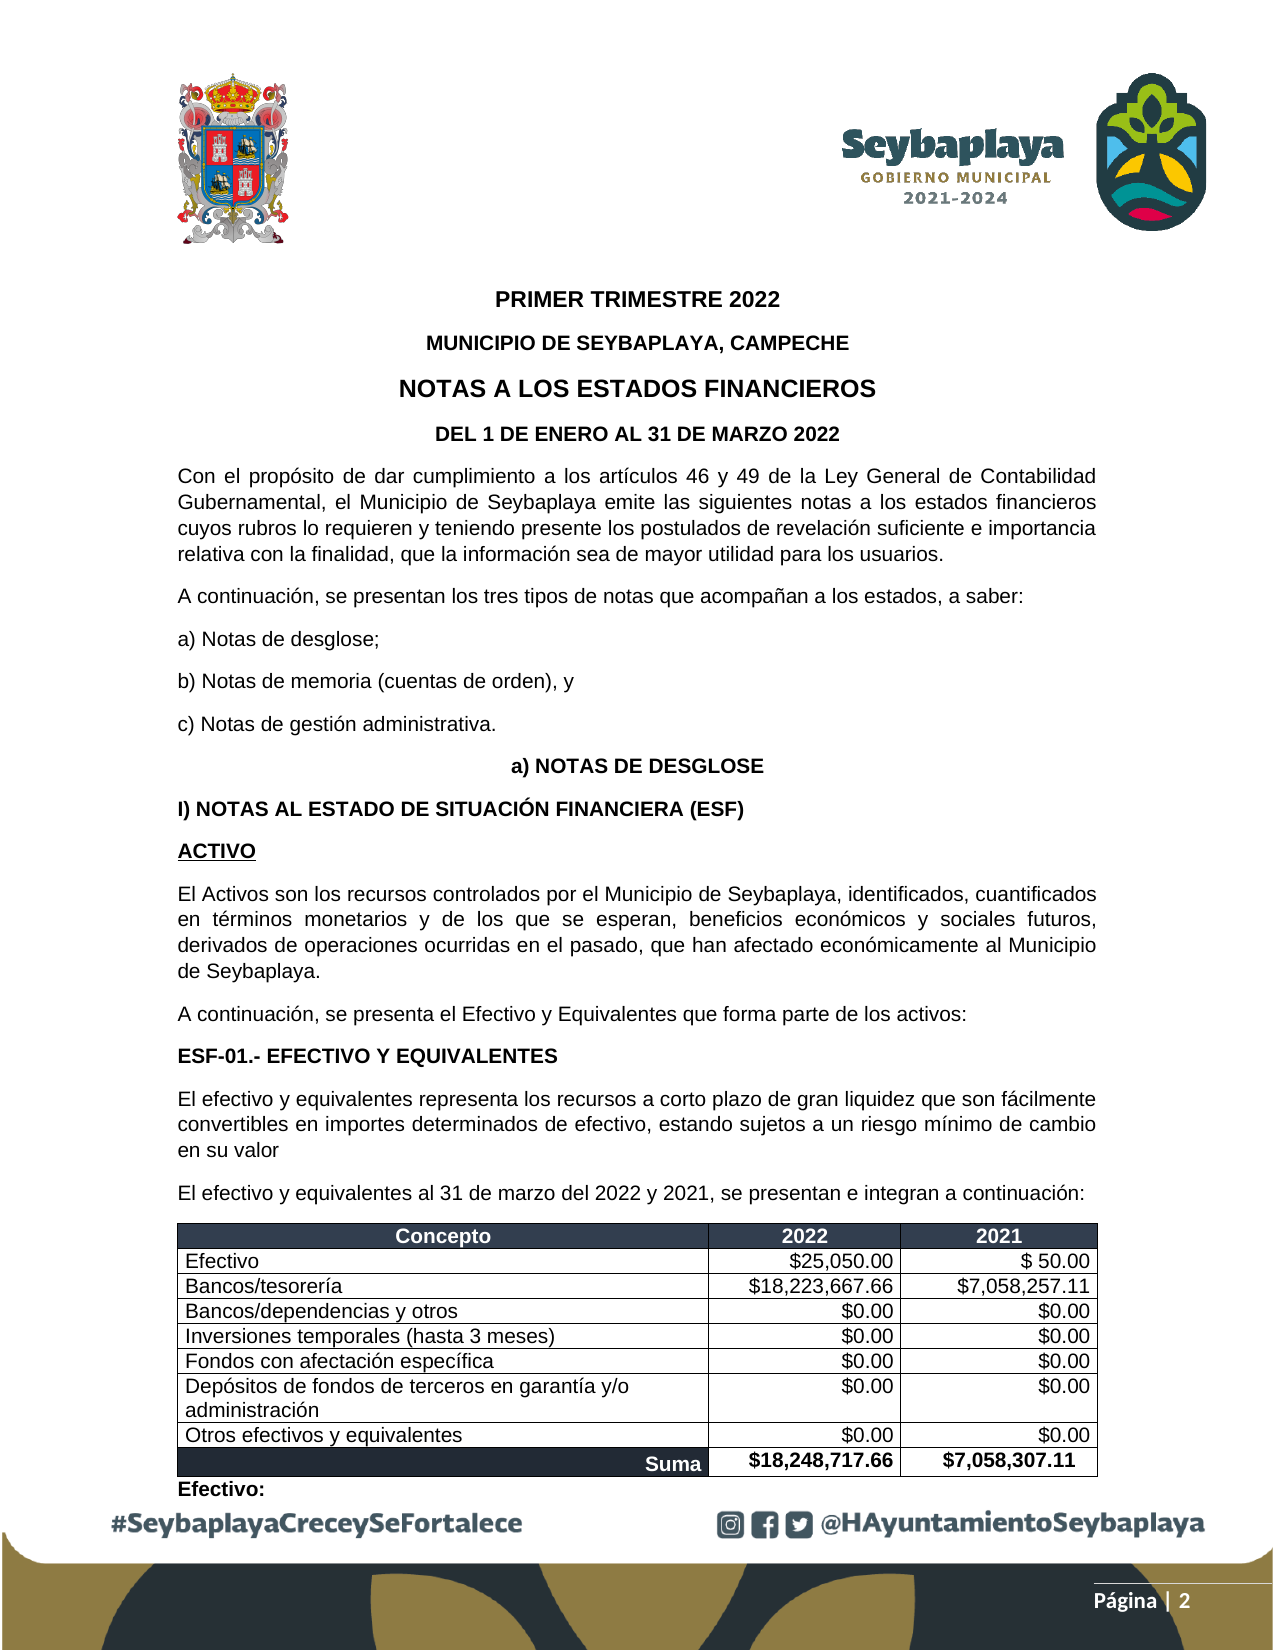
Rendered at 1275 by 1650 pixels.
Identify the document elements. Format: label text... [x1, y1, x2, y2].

text b) Notas de memoria (cuentas de orden), y [177, 669, 1098, 693]
table_cell $7,058,307.11 [901, 1448, 1097, 1476]
table_cell Inversiones temporales (hasta 3 meses) [178, 1324, 708, 1348]
table_cell $0.00 [709, 1299, 900, 1323]
table_header 2022 [709, 1224, 900, 1248]
table_cell $18,223,667.66 [709, 1274, 900, 1298]
table_cell $7,058,257.11 [901, 1274, 1097, 1298]
text El efectivo y equivalentes al 31 de marzo del 2022 y 2021, se presentan e integran a continuación: [177, 1181, 1098, 1204]
table_cell Otros efectivos y equivalentes [178, 1423, 708, 1447]
table_cell Fondos con afectación específica [178, 1349, 708, 1373]
text DEL 1 DE ENERO AL 31 DE MARZO 2022 [177, 421, 1098, 445]
text ACTIVO [177, 839, 1098, 863]
table_cell $0.00 [709, 1349, 900, 1373]
picture [177, 73, 289, 244]
text Efectivo: [177, 1477, 1098, 1501]
picture [842, 73, 1207, 231]
text NOTAS A LOS ESTADOS FINANCIEROS [177, 374, 1098, 402]
text a) NOTAS DE DESGLOSE [177, 754, 1098, 778]
text A continuación, se presentan los tres tipos de notas que acompañan a los estados, a saber: [177, 584, 1098, 608]
table_cell Bancos/dependencias y otros [178, 1299, 708, 1323]
table_cell Depósitos de fondos de terceros en garantía y/o administración [178, 1374, 708, 1422]
table_cell Suma [178, 1448, 708, 1476]
text I) NOTAS AL ESTADO DE SITUACIÓN FINANCIERA (ESF) [177, 796, 1098, 820]
table_cell Efectivo [178, 1249, 708, 1273]
text Con el propósito de dar cumplimiento a los artículos 46 y 49 de la Ley General de Contabilidad Gubernamental, el Municipio de Seybaplaya emite las siguientes notas a los estados financieros cuyos rubros lo requieren y teniendo presente los postulados de revelación suficiente e importancia relativa con la finalidad, que la información sea de mayor utilidad para los usuarios. [177, 464, 1098, 565]
table_cell $0.00 [901, 1324, 1097, 1348]
text MUNICIPIO DE SEYBAPLAYA, CAMPECHE [177, 331, 1098, 355]
table_cell $18,248,717.66 [709, 1448, 900, 1476]
table_cell Bancos/tesorería [178, 1274, 708, 1298]
text a) Notas de desglose; [177, 626, 1098, 650]
table_header 2021 [901, 1224, 1097, 1248]
table_header Concepto [178, 1224, 708, 1248]
text ESF-01.- EFECTIVO Y EQUIVALENTES [177, 1044, 1098, 1068]
table_cell $0.00 [709, 1423, 900, 1447]
text El Activos son los recursos controlados por el Municipio de Seybaplaya, identificados, cuantificados en términos monetarios y de los que se esperan, beneficios económicos y sociales futuros, derivados de operaciones ocurridas en el pasado, que han afectado económicamente al Municipio de Seybaplaya. [177, 881, 1098, 983]
text A continuación, se presenta el Efectivo y Equivalentes que forma parte de los activos: [177, 1001, 1098, 1025]
table_cell $0.00 [901, 1299, 1097, 1323]
table_cell $0.00 [709, 1374, 900, 1422]
table_cell $0.00 [901, 1423, 1097, 1447]
text PRIMER TRIMESTRE 2022 [177, 286, 1098, 312]
table_cell $25,050.00 [709, 1249, 900, 1273]
picture [2, 1480, 1273, 1650]
table_cell $0.00 [709, 1324, 900, 1348]
text c) Notas de gestión administrativa. [177, 711, 1098, 735]
table_cell $0.00 [901, 1374, 1097, 1422]
text El efectivo y equivalentes representa los recursos a corto plazo de gran liquidez que son fácilmente convertibles en importes determinados de efectivo, estando sujetos a un riesgo mínimo de cambio en su valor [177, 1086, 1098, 1162]
table_cell $0.00 [901, 1349, 1097, 1373]
table_cell $ 50.00 [901, 1249, 1097, 1273]
